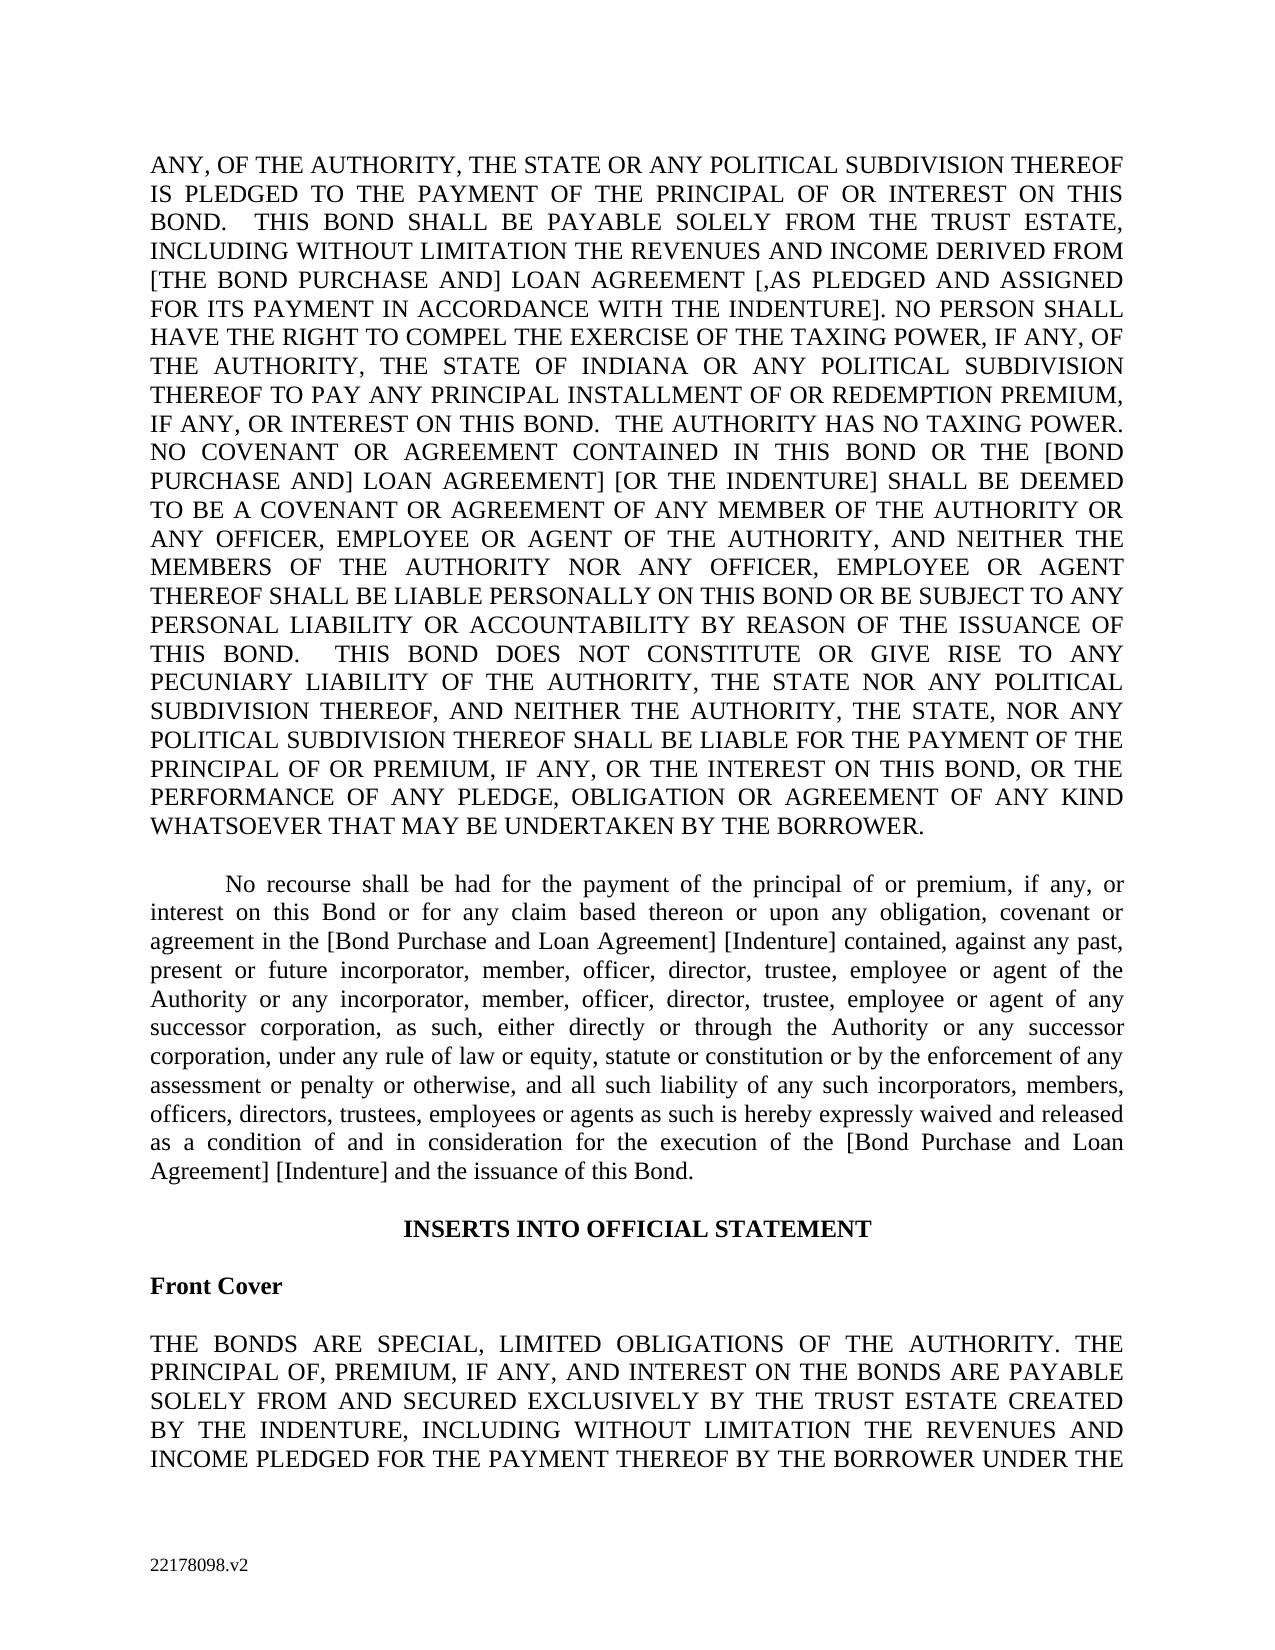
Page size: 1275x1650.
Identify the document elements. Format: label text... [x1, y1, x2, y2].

text Front Cover [150, 1271, 1125, 1300]
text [150, 1329, 1125, 1472]
text No recourse shall be had for the payment of the principal of or premium, if any, or interest on this Bond or for any claim based thereon or upon any obligation, covenant or agreement in the [Bond Purchase and Loan Agreement] [Indenture] contained, against any past, present or future incorporator, member, officer, director, trustee, employee or agent of the Authority or any incorporator, member, officer, director, trustee, employee or agent of any successor corporation, as such, either directly or through the Authority or any successor corporation, under any rule of law or equity, statute or constitution or by the enforcement of any assessment or penalty or otherwise, and all such liability of any such incorporators, members, officers, directors, trustees, employees or agents as such is hereby expressly waived and released as a condition of and in consideration for the execution of the [Bond Purchase and Loan Agreement] [Indenture] and the issuance of this Bond. [150, 869, 1125, 1185]
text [150, 150, 1125, 840]
text INSERTS INTO OFFICIAL STATEMENT [150, 1214, 1125, 1242]
